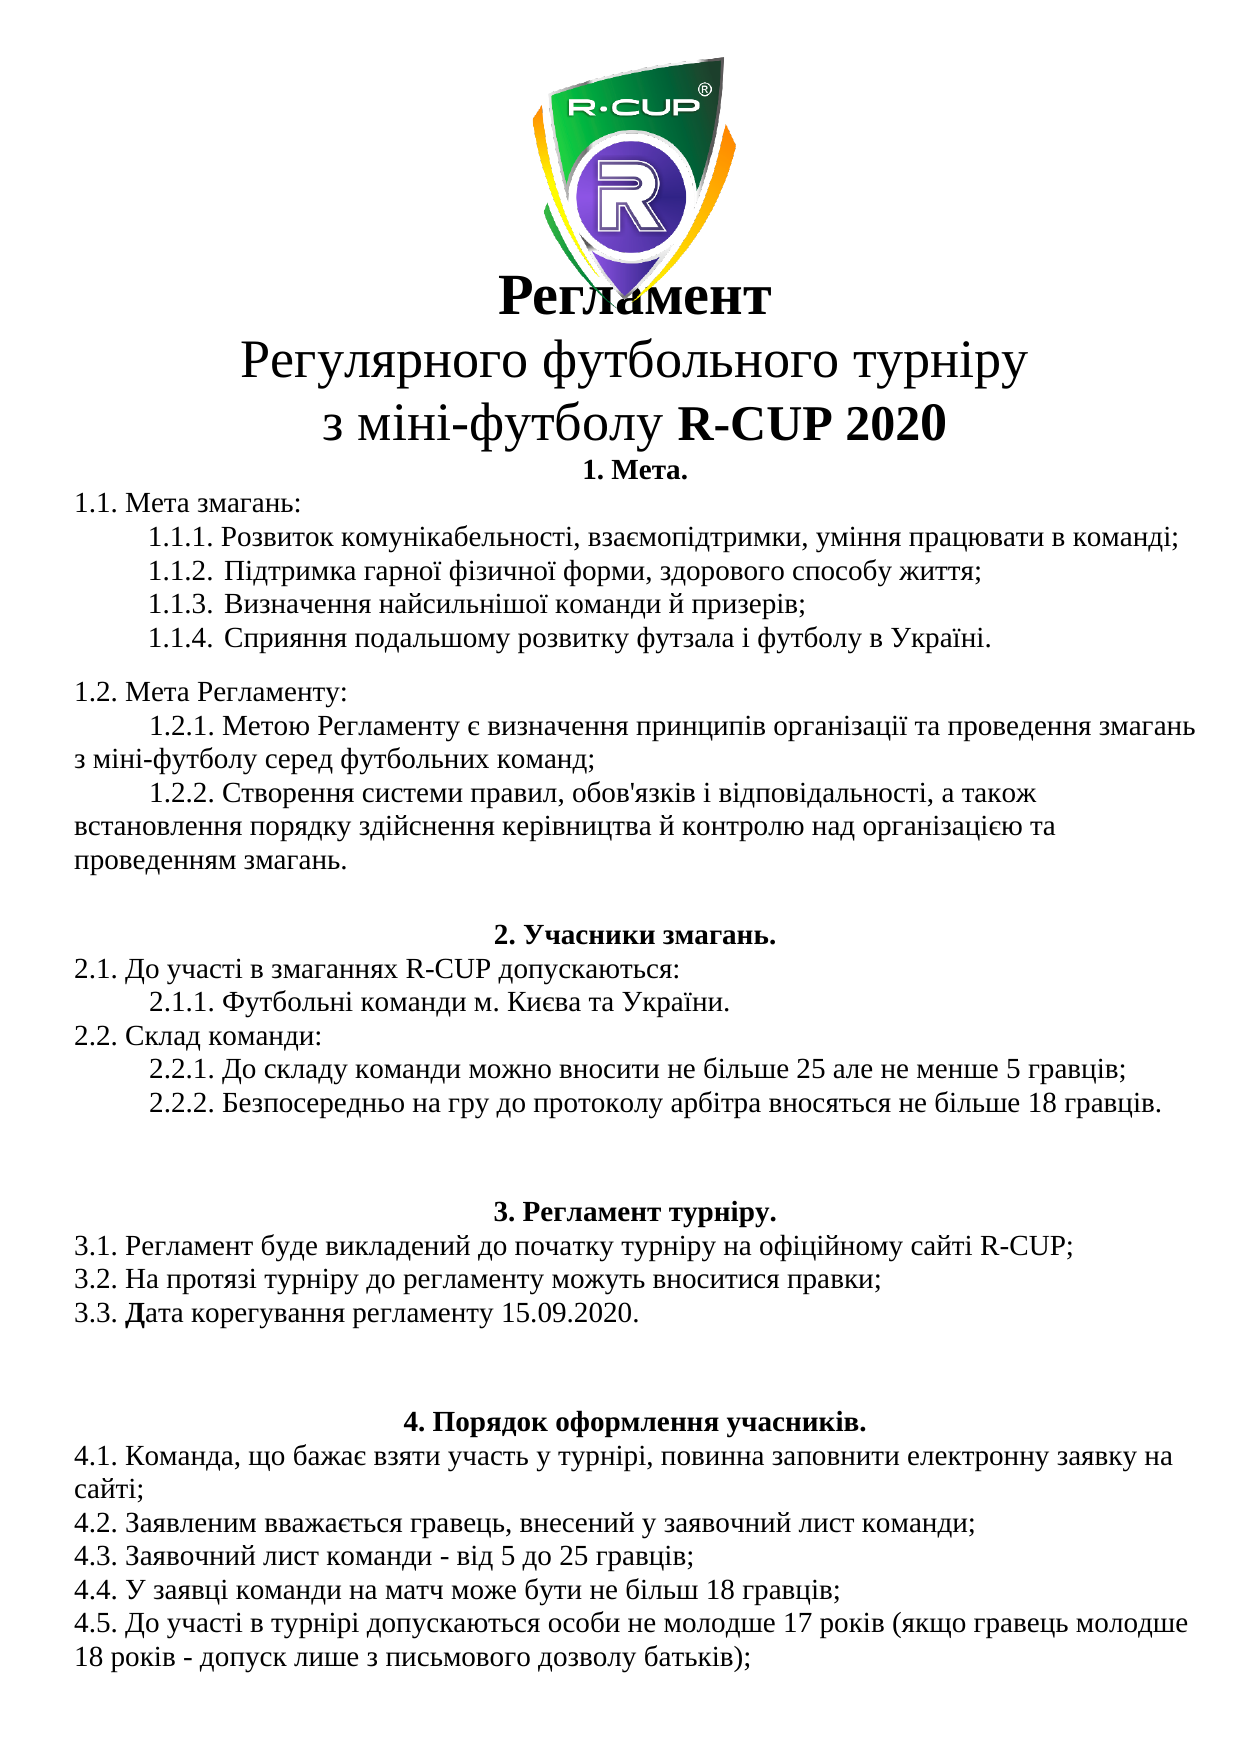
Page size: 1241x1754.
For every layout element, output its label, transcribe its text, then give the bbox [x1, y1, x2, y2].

text 2.1. До участі в змаганнях R-CUP допускаються: [74, 951, 1196, 984]
subtitle Регулярного футбольного турніру [74, 327, 1196, 390]
subtitle 1. Мета. [74, 452, 1196, 486]
subtitle 4. Порядок оформлення учасників. [74, 1404, 1196, 1438]
subtitle з міні-футболу R-CUP 2020 [74, 390, 1196, 452]
text 2.2. Склад команди: 2.2.1. До складу команди можно вносити не більше 25 але не менше 5 гравців; [74, 1018, 1196, 1085]
subtitle Регламент [74, 260, 1196, 327]
text 1.1. Мета змагань: [74, 486, 1196, 519]
text 1.2.2. Створення системи правил, обов'язків і відповідальності, а також встановлення порядку здійснення керівництва й контролю над організацією та проведенням змагань. [74, 775, 1196, 875]
text 1.1.2. Підтримка гарної фізичної форми, здорового способу життя; 1.1.3. Визначення найсильнішої команди й призерів; 1.1.4. Сприяння подальшому розвитку футзала і футболу в Україні. [148, 553, 1196, 653]
text 3.2. На протязі турніру до регламенту можуть вноситися правки; [74, 1262, 1196, 1295]
text 3.1. Регламент буде викладений до початку турніру на офіційному сайті R-CUP; [74, 1228, 1196, 1262]
text 4.3. Заявочний лист команди - від 5 до 25 гравців; 4.4. У заявці команди на матч може бути не більш 18 гравців; [74, 1538, 1196, 1606]
subtitle 3. Регламент турніру. [74, 1194, 1196, 1228]
text 4.1. Команда, що бажає взяти участь у турнірі, повинна заповнити електронну заявку на сайті; [74, 1438, 1196, 1505]
picture [532, 57, 736, 309]
text 3.3. Дата корегування регламенту 15.09.2020. [74, 1295, 1196, 1329]
text 2.1.1. Футбольні команди м. Києва та України. [149, 984, 1196, 1018]
text 4.2. Заявленим вважається гравець, внесений у заявочний лист команди; [74, 1505, 1196, 1538]
text 1.2. Мета Регламенту: 1.2.1. Метою Регламенту є визначення принципів організації та проведення змагань з міні-футболу серед футбольних команд; [74, 674, 1196, 775]
text 1.1.1. Розвиток комунікабельності, взаємопідтримки, уміння працювати в команді; [74, 519, 1196, 553]
text 2.2.2. Безпосередньо на гру до протоколу арбітра вносяться не більше 18 гравців. [74, 1085, 1196, 1119]
subtitle 2. Учасники змагань. [74, 917, 1196, 951]
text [74, 1606, 1196, 1673]
